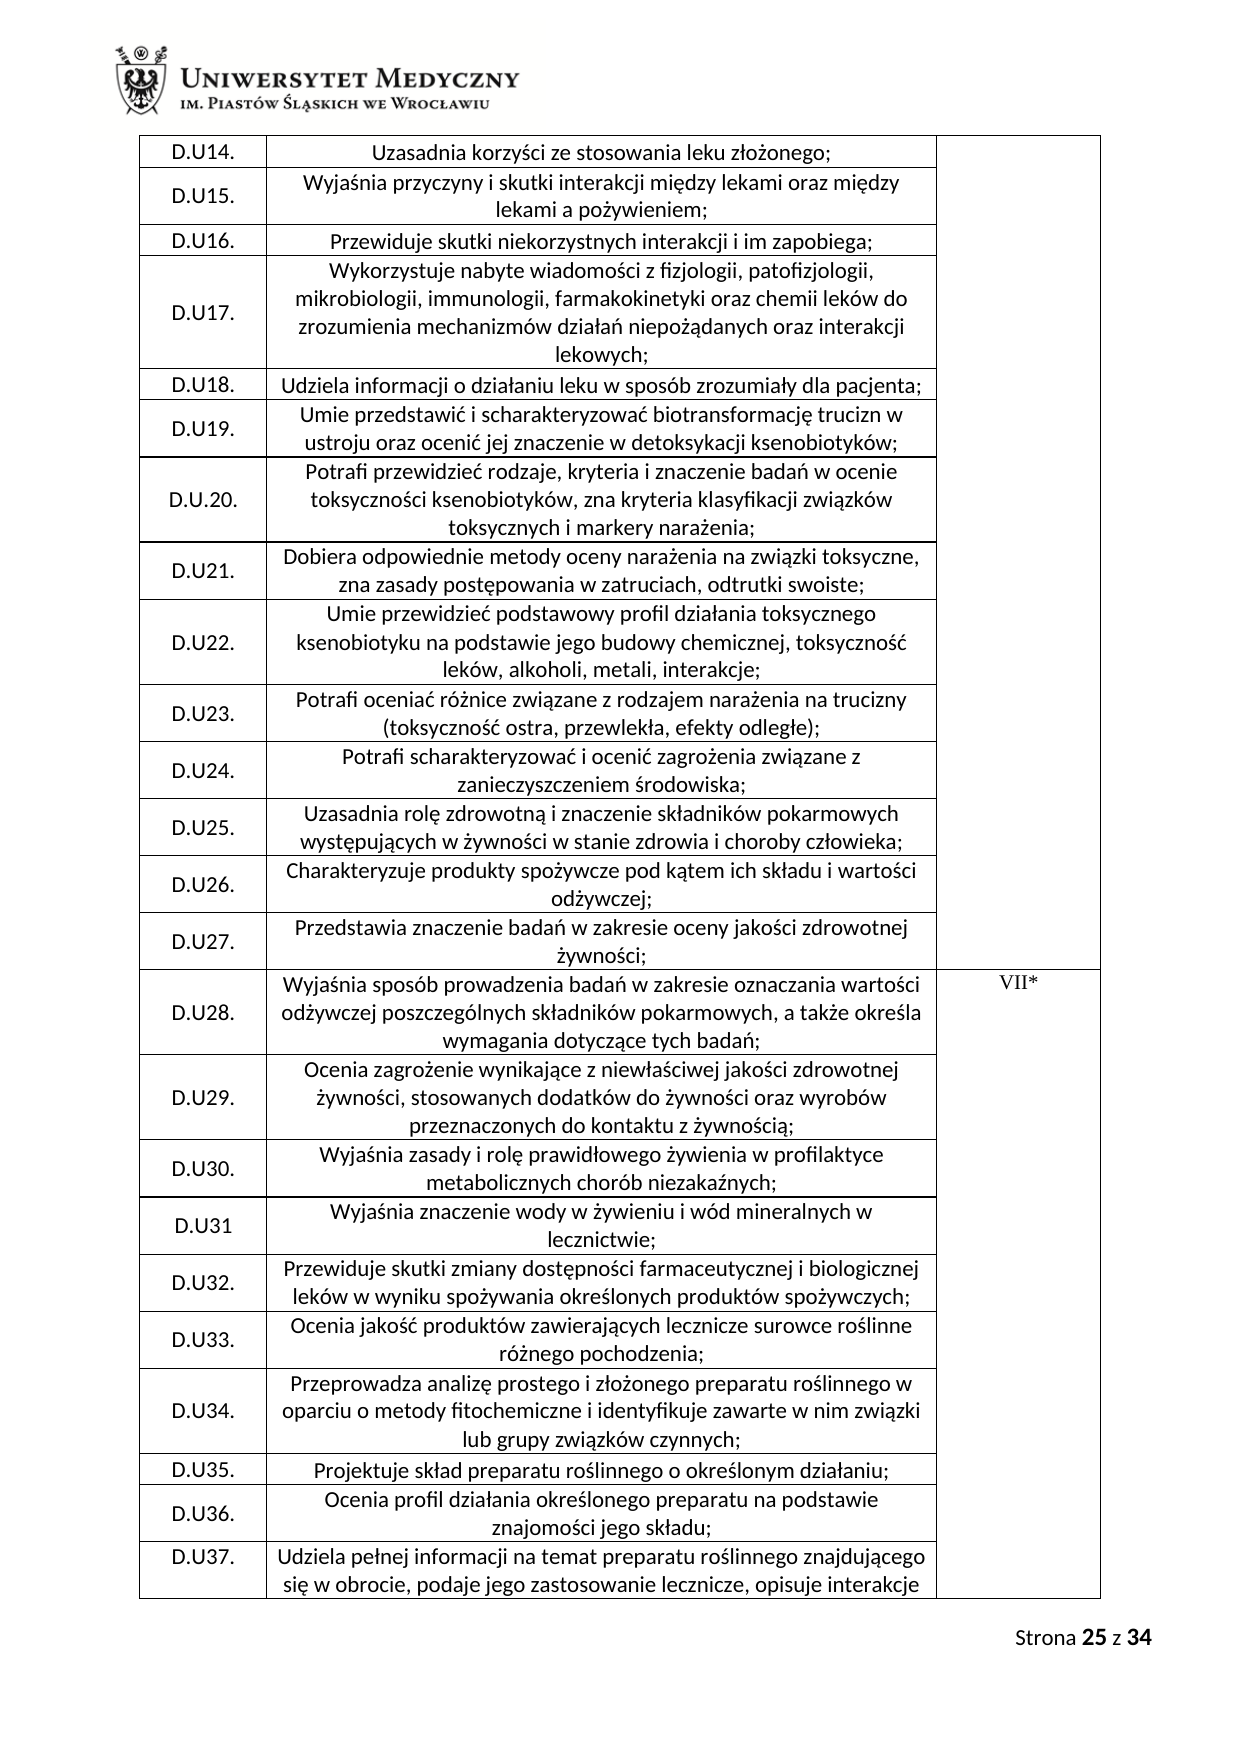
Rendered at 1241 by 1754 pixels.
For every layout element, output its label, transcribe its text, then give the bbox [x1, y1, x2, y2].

table_cell Wyjaśnia znaczenie wody w żywieniu i wód mineralnych w lecznictwie; [267, 1198, 936, 1253]
table_cell Potrafi scharakteryzować i ocenić zagrożenia związane z zanieczyszczeniem środowiska; [267, 742, 936, 798]
table_cell D.U24. [140, 742, 266, 798]
table_cell Przedstawia znaczenie badań w zakresie oceny jakości zdrowotnej żywności; [267, 913, 936, 969]
table_cell D.U18. [140, 369, 266, 399]
table_cell Przeprowadza analizę prostego i złożonego preparatu roślinnego w oparciu o metody fitochemiczne i identyfikuje zawarte w nim związki lub grupy związków czynnych; [267, 1369, 936, 1453]
table_cell D.U22. [140, 600, 266, 684]
table_cell Ocenia zagrożenie wynikające z niewłaściwej jakości zdrowotnej żywności, stosowanych dodatków do żywności oraz wyrobów przeznaczonych do kontaktu z żywnością; [267, 1055, 936, 1139]
table_cell Ocenia jakość produktów zawierających lecznicze surowce roślinne różnego pochodzenia; [267, 1312, 936, 1368]
table_cell Umie przewidzieć podstawowy profil działania toksycznego ksenobiotyku na podstawie jego budowy chemicznej, toksyczność leków, alkoholi, metali, interakcje; [267, 600, 936, 684]
table_cell Charakteryzuje produkty spożywcze pod kątem ich składu i wartości odżywczej; [267, 856, 936, 912]
table_cell D.U34. [140, 1369, 266, 1453]
table_cell Potrafi przewidzieć rodzaje, kryteria i znaczenie badań w ocenie toksyczności ksenobiotyków, zna kryteria klasyfikacji związków toksycznych i markery narażenia; [267, 458, 936, 541]
table_cell Dobiera odpowiednie metody oceny narażenia na związki toksyczne, zna zasady postępowania w zatruciach, odtrutki swoiste; [267, 543, 936, 598]
table_cell Uzasadnia rolę zdrowotną i znaczenie składników pokarmowych występujących w żywności w stanie zdrowia i choroby człowieka; [267, 799, 936, 855]
table_cell Wyjaśnia sposób prowadzenia badań w zakresie oznaczania wartości odżywczej poszczególnych składników pokarmowych, a także określa wymagania dotyczące tych badań; [267, 970, 936, 1054]
table_cell D.U37. [140, 1542, 266, 1598]
table_cell Udziela informacji o działaniu leku w sposób zrozumiały dla pacjenta; [267, 369, 936, 399]
table_cell Wyjaśnia zasady i rolę prawidłowego żywienia w profilaktyce metabolicznych chorób niezakaźnych; [267, 1140, 936, 1196]
table_cell D.U29. [140, 1055, 266, 1139]
table_cell Wykorzystuje nabyte wiadomości z fizjologii, patofizjologii, mikrobiologii, immunologii, farmakokinetyki oraz chemii leków do zrozumienia mechanizmów działań niepożądanych oraz interakcji lekowych; [267, 256, 936, 368]
table_cell D.U35. [140, 1454, 266, 1484]
table_cell D.U.20. [140, 458, 266, 541]
table_cell Przewiduje skutki zmiany dostępności farmaceutycznej i biologicznej leków w wyniku spożywania określonych produktów spożywczych; [267, 1255, 936, 1311]
table_cell D.U14. [140, 136, 266, 167]
table_cell D.U26. [140, 856, 266, 912]
table_cell D.U36. [140, 1485, 266, 1541]
table_cell D.U30. [140, 1140, 266, 1196]
table_cell D.U19. [140, 400, 266, 456]
table_cell VII* [937, 970, 1100, 1598]
table_cell D.U31 [140, 1198, 266, 1253]
table_cell D.U25. [140, 799, 266, 855]
table_cell D.U28. [140, 970, 266, 1054]
table_cell D.U32. [140, 1255, 266, 1311]
table_cell D.U16. [140, 225, 266, 255]
table_cell D.U27. [140, 913, 266, 969]
table_cell Umie przedstawić i scharakteryzować biotransformację trucizn w ustroju oraz ocenić jej znaczenie w detoksykacji ksenobiotyków; [267, 400, 936, 456]
picture [87, 18, 546, 142]
table_cell Uzasadnia korzyści ze stosowania leku złożonego; [267, 136, 936, 167]
table_cell D.U21. [140, 543, 266, 598]
table_cell Potrafi oceniać różnice związane z rodzajem narażenia na trucizny (toksyczność ostra, przewlekła, efekty odległe); [267, 685, 936, 741]
table_cell D.U17. [140, 256, 266, 368]
table_cell Przewiduje skutki niekorzystnych interakcji i im zapobiega; [267, 225, 936, 255]
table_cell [267, 1542, 936, 1598]
table_cell D.U23. [140, 685, 266, 741]
table_cell Wyjaśnia przyczyny i skutki interakcji między lekami oraz między lekami a pożywieniem; [267, 168, 936, 224]
table_cell D.U33. [140, 1312, 266, 1368]
table_cell Projektuje skład preparatu roślinnego o określonym działaniu; [267, 1454, 936, 1484]
table_cell D.U15. [140, 168, 266, 224]
table_cell Ocenia profil działania określonego preparatu na podstawie znajomości jego składu; [267, 1485, 936, 1541]
